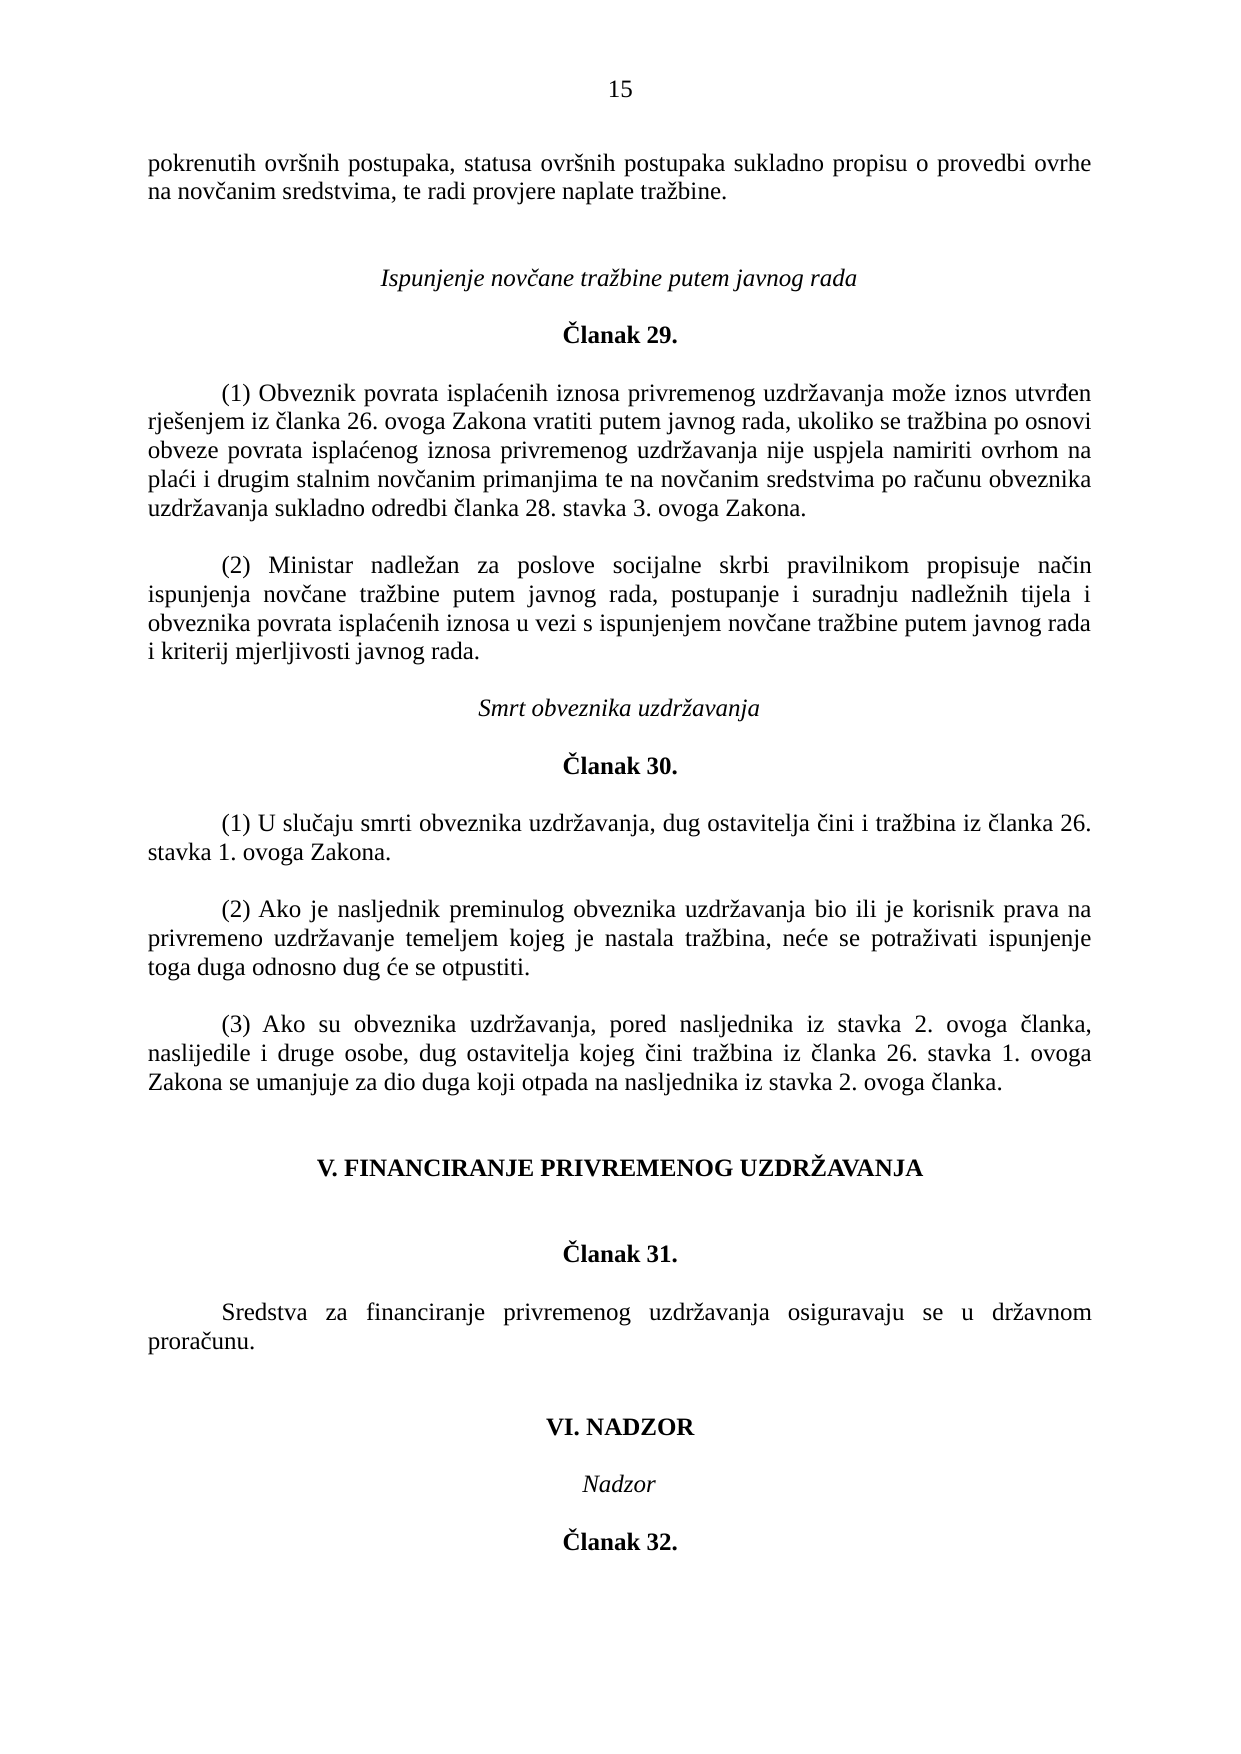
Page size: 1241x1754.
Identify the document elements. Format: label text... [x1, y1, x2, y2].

text Članak 30. [148, 751, 1092, 779]
text VI. NADZOR [148, 1412, 1092, 1441]
text Članak 32. [148, 1527, 1092, 1556]
text (3) Ako su obveznika uzdržavanja, pored nasljednika iz stavka 2. ovoga članka, naslijedile i druge osobe, dug ostavitelja kojeg čini tražbina iz članka 26. stavka 1. ovoga Zakona se umanjuje za dio duga koji otpada na nasljednika iz stavka 2. ovoga članka. [148, 1009, 1092, 1096]
text Članak 29. [148, 320, 1092, 349]
text Članak 31. [148, 1239, 1092, 1268]
text (1) U slučaju smrti obveznika uzdržavanja, dug ostavitelja čini i tražbina iz članka 26. stavka 1. ovoga Zakona. [148, 808, 1092, 866]
text (2) Ako je nasljednik preminulog obveznika uzdržavanja bio ili je korisnik prava na privremeno uzdržavanje temeljem kojeg je nastala tražbina, neće se potraživati ispunjenje toga duga odnosno dug će se otpustiti. [148, 894, 1092, 981]
text (2) Ministar nadležan za poslove socijalne skrbi pravilnikom propisuje način ispunjenja novčane tražbine putem javnog rada, postupanje i suradnju nadležnih tijela i obveznika povrata isplaćenih iznosa u vezi s ispunjenjem novčane tražbine putem javnog rada i kriterij mjerljivosti javnog rada. [148, 550, 1092, 665]
text V. FINANCIRANJE PRIVREMENOG UZDRŽAVANJA [148, 1153, 1092, 1182]
text (1) Obveznik povrata isplaćenih iznosa privremenog uzdržavanja može iznos utvrđen rješenjem iz članka 26. ovoga Zakona vratiti putem javnog rada, ukoliko se tražbina po osnovi obveze povrata isplaćenog iznosa privremenog uzdržavanja nije uspjela namiriti ovrhom na plaći i drugim stalnim novčanim primanjima te na novčanim sredstvima po računu obveznika uzdržavanja sukladno odredbi članka 28. stavka 3. ovoga Zakona. [148, 378, 1092, 521]
text Ispunjenje novčane tražbine putem javnog rada [148, 263, 1092, 291]
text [148, 148, 1092, 205]
text Nadzor [148, 1469, 1092, 1498]
text Sredstva za financiranje privremenog uzdržavanja osiguravaju se u državnom proračunu. [148, 1297, 1092, 1354]
text Smrt obveznika uzdržavanja [148, 693, 1092, 722]
